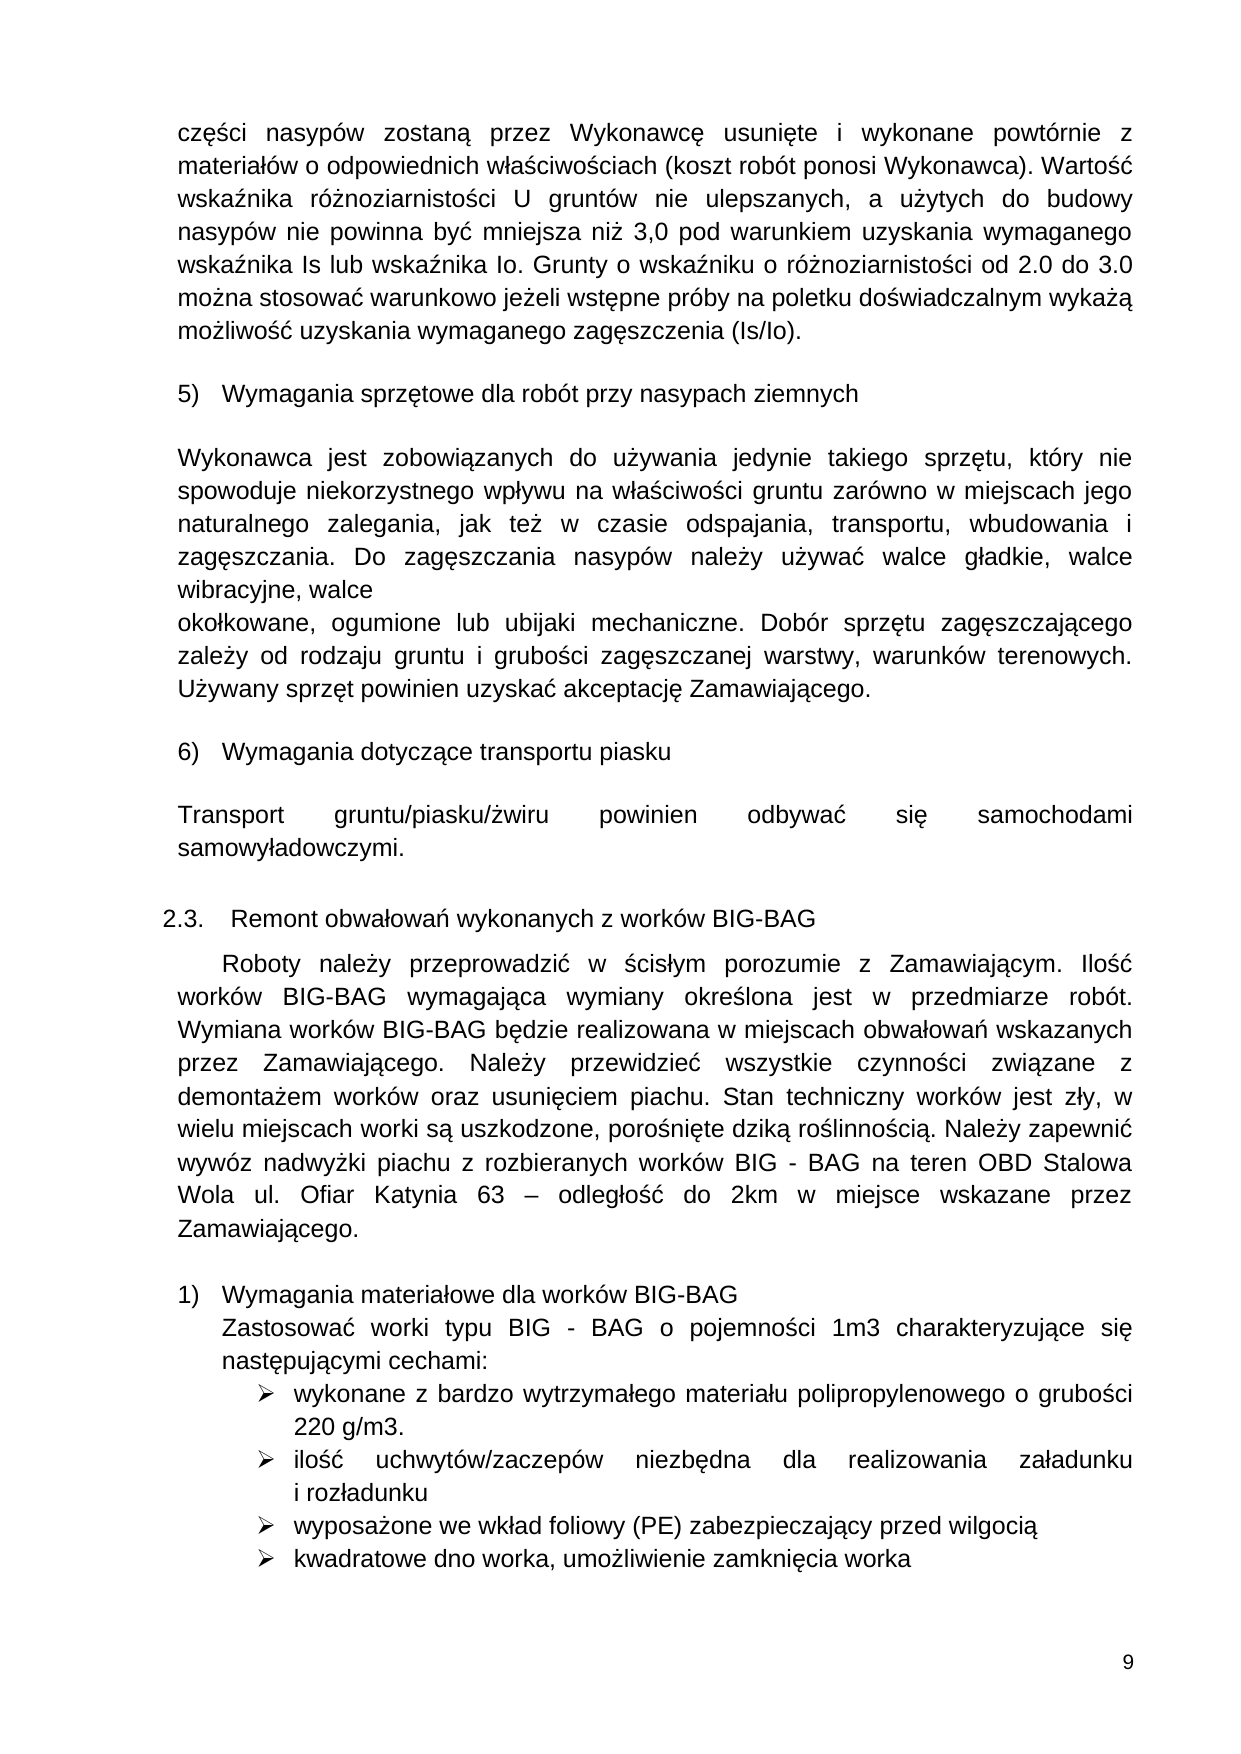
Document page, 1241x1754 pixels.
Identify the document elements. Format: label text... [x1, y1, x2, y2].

text okołkowane, ogumione lub ubijaki mechaniczne. Dobór sprzętu zagęszczającego zależy od rodzaju gruntu i grubości zagęszczanej warstwy, warunków terenowych. Używany sprzęt powinien uzyskać akceptację Zamawiającego. [177, 608, 1134, 703]
subtitle Remont obwałowań wykonanych z worków BIG-BAG [162, 904, 1134, 933]
list Zastosować worki typu BIG - BAG o pojemności 1m3 charakteryzujące się następującymi cechami: [222, 1313, 1134, 1374]
text Transport gruntu/piasku/żwiru powinien odbywać się samochodami samowyładowczymi. [177, 800, 1134, 862]
text Roboty należy przeprowadzić w ścisłym porozumie z Zamawiającym. Ilość worków BIG-BAG wymagająca wymiany określona jest w przedmiarze robót. Wymiana worków BIG-BAG będzie realizowana w miejscach obwałowań wskazanych przez Zamawiającego. Należy przewidzieć wszystkie czynności związane z demontażem worków oraz usunięciem piachu. Stan techniczny worków jest zły, w wielu miejscach worki są uszkodzone, porośnięte dziką roślinnością. Należy zapewnić wywóz nadwyżki piachu z rozbieranych worków BIG - BAG na teren OBD Stalowa Wola ul. Ofiar Katynia 63 – odległość do 2km w miejsce wskazane przez Zamawiającego. [177, 949, 1134, 1242]
list kwadratowe dno worka, umożliwienie zamknięcia worka [256, 1544, 1134, 1573]
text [177, 118, 1134, 345]
list Wymagania sprzętowe dla robót przy nasypach ziemnych [177, 379, 1134, 408]
text Wykonawca jest zobowiązanych do używania jedynie takiego sprzętu, który nie spowoduje niekorzystnego wpływu na właściwości gruntu zarówno w miejscach jego naturalnego zalegania, jak też w czasie odspajania, transportu, wbudowania i zagęszczania. Do zagęszczania nasypów należy używać walce gładkie, walce wibracyjne, walce [177, 443, 1134, 603]
list Wymagania dotyczące transportu piasku [177, 737, 1134, 766]
list wykonane z bardzo wytrzymałego materiału polipropylenowego o grubości 220 g/m3. [256, 1379, 1134, 1441]
list Wymagania materiałowe dla worków BIG-BAG [177, 1279, 1134, 1308]
list ilość uchwytów/zaczepów niezbędna dla realizowania załadunku i rozładunku [256, 1445, 1134, 1507]
list wyposażone we wkład foliowy (PE) zabezpieczający przed wilgocią [256, 1511, 1134, 1540]
